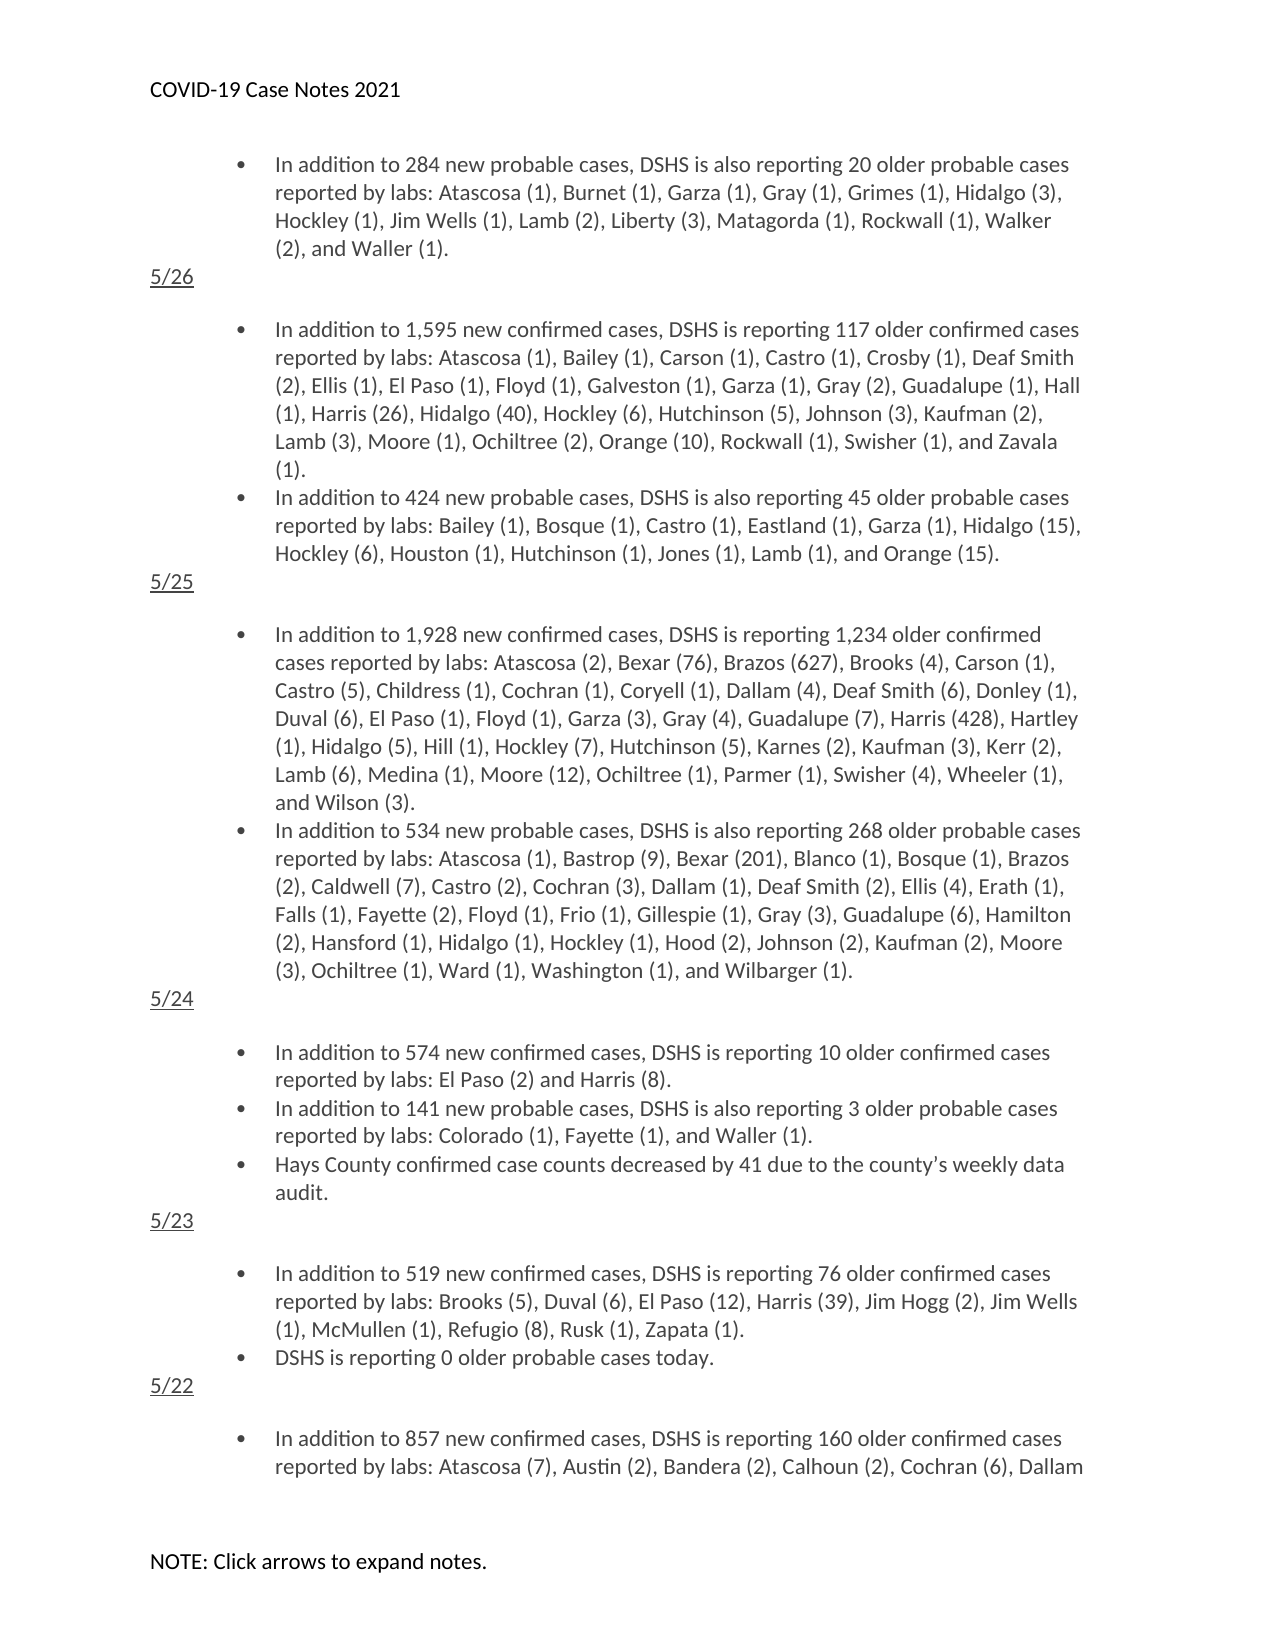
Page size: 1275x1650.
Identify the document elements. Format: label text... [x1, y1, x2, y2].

text 5/25 [150, 567, 1125, 595]
list In addition to 1,595 new confirmed cases, DSHS is reporting 117 older confirmed cases reported by labs: Atascosa (1), Bailey (1), Carson (1), Castro (1), Crosby (1), Deaf Smith (2), Ellis (1), El Paso (1), Floyd (1), Galveston (1), Garza (1), Gray (2), Guadalupe (1), Hall (1), Harris (26), Hidalgo (40), Hockley (6), Hutchinson (5), Johnson (3), Kaufman (2), Lamb (3), Moore (1), Ochiltree (2), Orange (10), Rockwall (1), Swisher (1), and Zavala (1). [237, 315, 1087, 483]
list In addition to 284 new probable cases, DSHS is also reporting 20 older probable cases reported by labs: Atascosa (1), Burnet (1), Garza (1), Gray (1), Grimes (1), Hidalgo (3), Hockley (1), Jim Wells (1), Lamb (2), Liberty (3), Matagorda (1), Rockwall (1), Walker (2), and Waller (1). [237, 150, 1087, 262]
list In addition to 424 new probable cases, DSHS is also reporting 45 older probable cases reported by labs: Bailey (1), Bosque (1), Castro (1), Eastland (1), Garza (1), Hidalgo (15), Hockley (6), Houston (1), Hutchinson (1), Jones (1), Lamb (1), and Orange (15). [237, 483, 1087, 567]
list In addition to 141 new probable cases, DSHS is also reporting 3 older probable cases reported by labs: Colorado (1), Fayette (1), and Waller (1). [237, 1094, 1087, 1150]
text 5/24 [150, 984, 1125, 1013]
list In addition to 1,928 new confirmed cases, DSHS is reporting 1,234 older confirmed cases reported by labs: Atascosa (2), Bexar (76), Brazos (627), Brooks (4), Carson (1), Castro (5), Childress (1), Cochran (1), Coryell (1), Dallam (4), Deaf Smith (6), Donley (1), Duval (6), El Paso (1), Floyd (1), Garza (3), Gray (4), Guadalupe (7), Harris (428), Hartley (1), Hidalgo (5), Hill (1), Hockley (7), Hutchinson (5), Karnes (2), Kaufman (3), Kerr (2), Lamb (6), Medina (1), Moore (12), Ochiltree (1), Parmer (1), Swisher (4), Wheeler (1), and Wilson (3). [237, 620, 1087, 816]
list DSHS is reporting 0 older probable cases today. [237, 1343, 1087, 1371]
list In addition to 534 new probable cases, DSHS is also reporting 268 older probable cases reported by labs: Atascosa (1), Bastrop (9), Bexar (201), Blanco (1), Bosque (1), Brazos (2), Caldwell (7), Castro (2), Cochran (3), Dallam (1), Deaf Smith (2), Ellis (4), Erath (1), Falls (1), Fayette (2), Floyd (1), Frio (1), Gillespie (1), Gray (3), Guadalupe (6), Hamilton (2), Hansford (1), Hidalgo (1), Hockley (1), Hood (2), Johnson (2), Kaufman (2), Moore (3), Ochiltree (1), Ward (1), Washington (1), and Wilbarger (1). [237, 816, 1087, 984]
text 5/26 [150, 262, 1125, 290]
list In addition to 574 new confirmed cases, DSHS is reporting 10 older confirmed cases reported by labs: El Paso (2) and Harris (8). [237, 1038, 1087, 1094]
list In addition to 519 new confirmed cases, DSHS is reporting 76 older confirmed cases reported by labs: Brooks (5), Duval (6), El Paso (12), Harris (39), Jim Hogg (2), Jim Wells (1), McMullen (1), Refugio (8), Rusk (1), Zapata (1). [237, 1259, 1087, 1343]
list Hays County confirmed case counts decreased by 41 due to the county’s weekly data audit. [237, 1150, 1087, 1206]
text 5/23 [150, 1206, 1125, 1234]
text 5/22 [150, 1371, 1125, 1399]
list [237, 1424, 1087, 1480]
